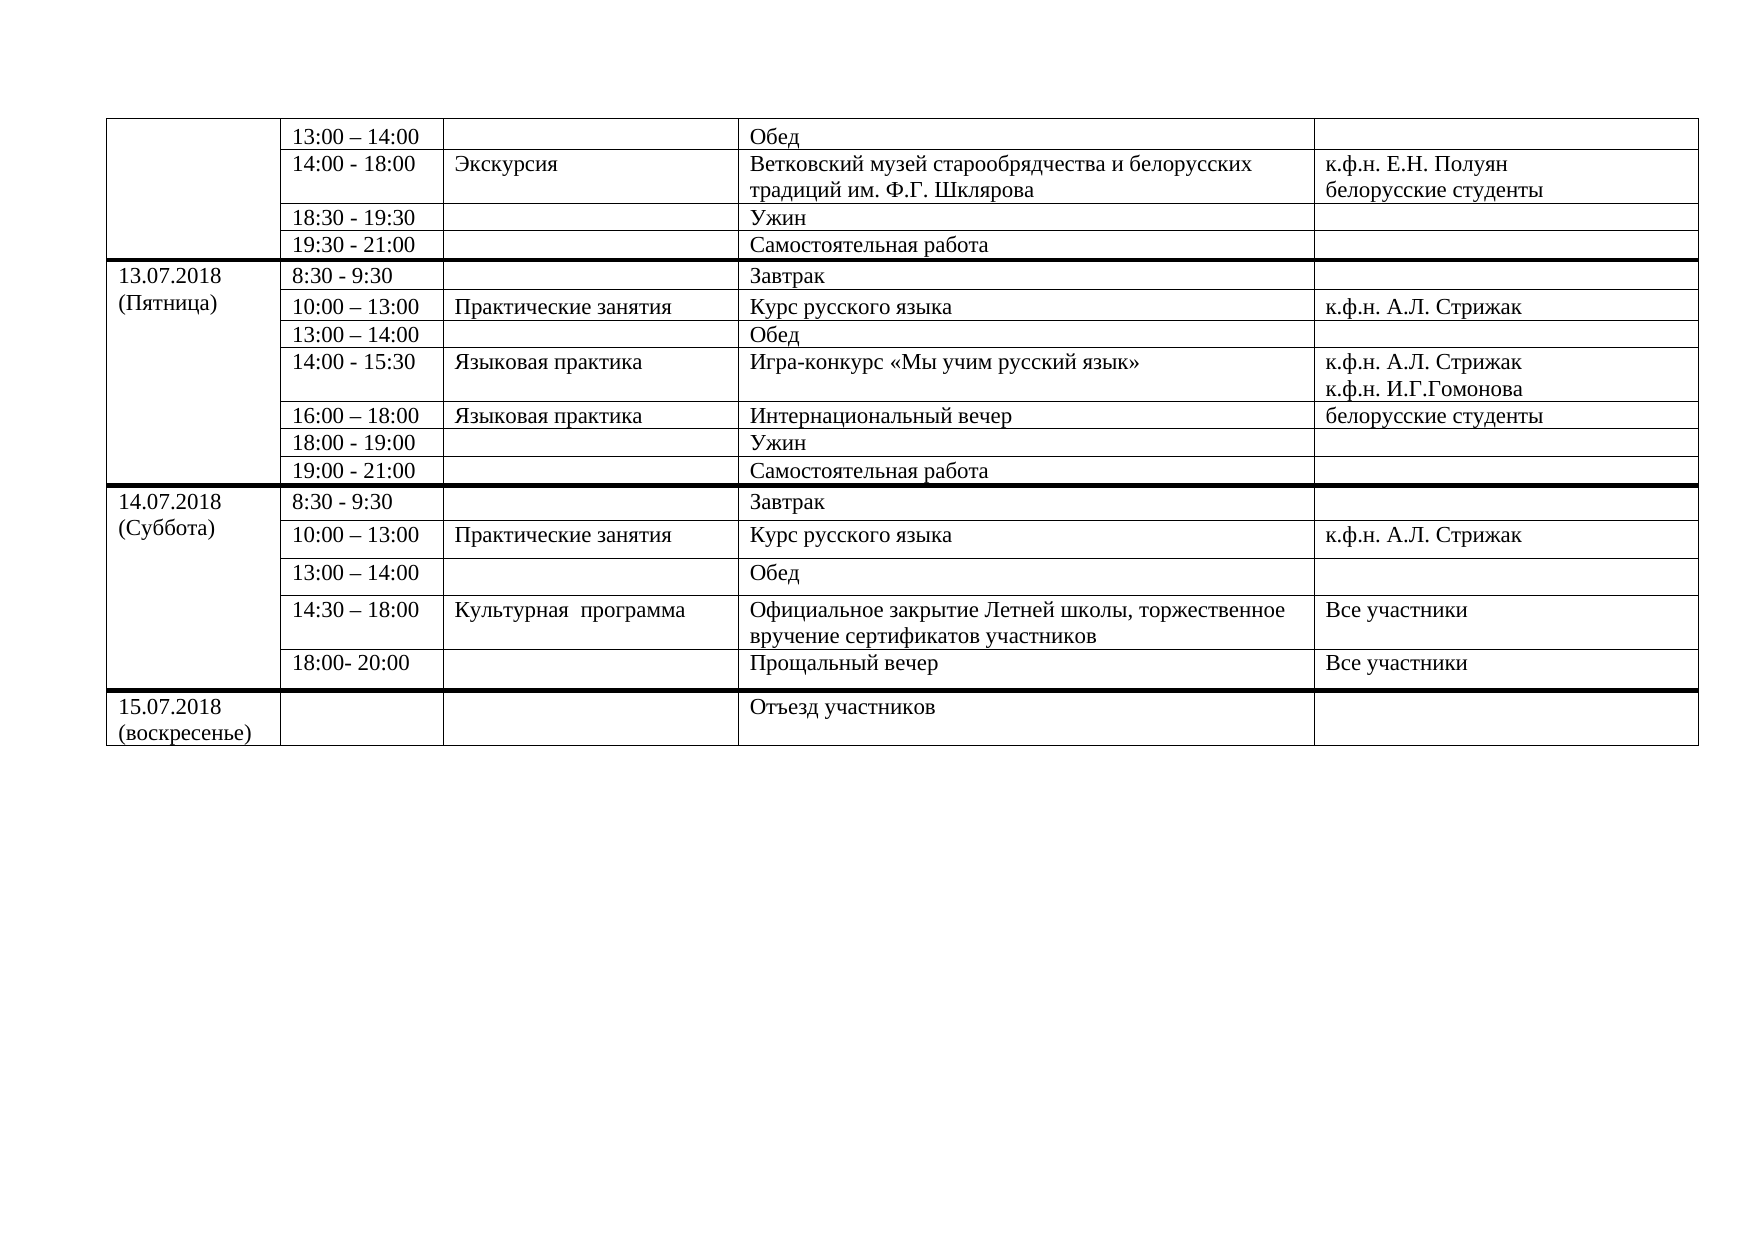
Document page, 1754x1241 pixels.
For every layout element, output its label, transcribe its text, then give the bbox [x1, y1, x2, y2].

table_cell Культурная программа [444, 596, 738, 648]
table_cell [1315, 231, 1698, 258]
table_cell Обед [739, 321, 1314, 347]
table_cell 10:00 – 13:00 [281, 521, 443, 557]
table_cell [444, 204, 738, 230]
table_cell 18:00- 20:00 [281, 650, 443, 688]
table_cell Языковая практика [444, 348, 738, 401]
table_cell Все участники [1315, 596, 1698, 648]
table_cell Завтрак [739, 262, 1314, 289]
table_cell Интернациональный вечер [739, 402, 1314, 428]
table_cell Отъезд участников [739, 693, 1314, 745]
table_cell [281, 693, 443, 745]
table_cell [444, 321, 738, 347]
table_cell 19:00 - 21:00 [281, 457, 443, 483]
table_cell Самостоятельная работа [739, 457, 1314, 483]
table_cell Практические занятия [444, 290, 738, 320]
table_cell белорусские студенты [1315, 402, 1698, 428]
table_cell 14:00 - 15:30 [281, 348, 443, 401]
table_cell 13:00 – 14:00 [281, 321, 443, 347]
table_cell [1315, 457, 1698, 483]
table_cell 18:00 - 19:00 [281, 429, 443, 456]
table_cell к.ф.н. Е.Н. Полуян белорусские студенты [1315, 150, 1698, 203]
table_cell 16:00 – 18:00 [281, 402, 443, 428]
table_cell 14:30 – 18:00 [281, 596, 443, 648]
table_cell [444, 650, 738, 688]
table_cell [1315, 321, 1698, 347]
table_cell к.ф.н. А.Л. Стрижак [1315, 290, 1698, 320]
table_cell Все участники [1315, 650, 1698, 688]
table_cell [444, 693, 738, 745]
table_cell [1315, 559, 1698, 595]
table_cell [444, 457, 738, 483]
table_cell Обед [739, 559, 1314, 595]
table_cell Курс русского языка [739, 290, 1314, 320]
table_cell 14.07.2018 (Суббота) [107, 488, 280, 688]
table_cell [1315, 204, 1698, 230]
table_cell [1315, 262, 1698, 289]
table_cell [444, 429, 738, 456]
table_cell [444, 488, 738, 520]
table_cell 14:00 - 18:00 [281, 150, 443, 203]
table_cell 19:30 - 21:00 [281, 231, 443, 258]
table_cell [444, 262, 738, 289]
table_cell [1315, 429, 1698, 456]
table_cell Практические занятия [444, 521, 738, 557]
table_cell Языковая практика [444, 402, 738, 428]
table_cell 10:00 – 13:00 [281, 290, 443, 320]
table_cell [1315, 693, 1698, 745]
table_cell Экскурсия [444, 150, 738, 203]
table_cell Игра-конкурс «Мы учим русский язык» [739, 348, 1314, 401]
table_cell 18:30 - 19:30 [281, 204, 443, 230]
table_cell Официальное закрытие Летней школы, торжественное вручение сертификатов участников [739, 596, 1314, 648]
table_cell 8:30 - 9:30 [281, 262, 443, 289]
table_cell Ветковский музей старообрядчества и белорусских традиций им. Ф.Г. Шклярова [739, 150, 1314, 203]
table_cell Курс русского языка [739, 521, 1314, 557]
table_cell Завтрак [739, 488, 1314, 520]
table_cell Прощальный вечер [739, 650, 1314, 688]
table_cell Ужин [739, 204, 1314, 230]
table_cell 13:00 – 14:00 [281, 119, 443, 149]
table_cell Ужин [739, 429, 1314, 456]
table_cell [1315, 119, 1698, 149]
table_cell [1315, 488, 1698, 520]
table_cell 13:00 – 14:00 [281, 559, 443, 595]
table_cell [444, 119, 738, 149]
table_cell 13.07.2018 (Пятница) [107, 262, 280, 483]
table_cell Самостоятельная работа [739, 231, 1314, 258]
table_cell 15.07.2018 (воскресенье) [107, 693, 280, 745]
table_cell Обед [739, 119, 1314, 149]
table_cell к.ф.н. А.Л. Стрижак к.ф.н. И.Г.Гомонова [1315, 348, 1698, 401]
table_cell 8:30 - 9:30 [281, 488, 443, 520]
table_cell [444, 231, 738, 258]
table_cell к.ф.н. А.Л. Стрижак [1315, 521, 1698, 557]
table_cell [444, 559, 738, 595]
